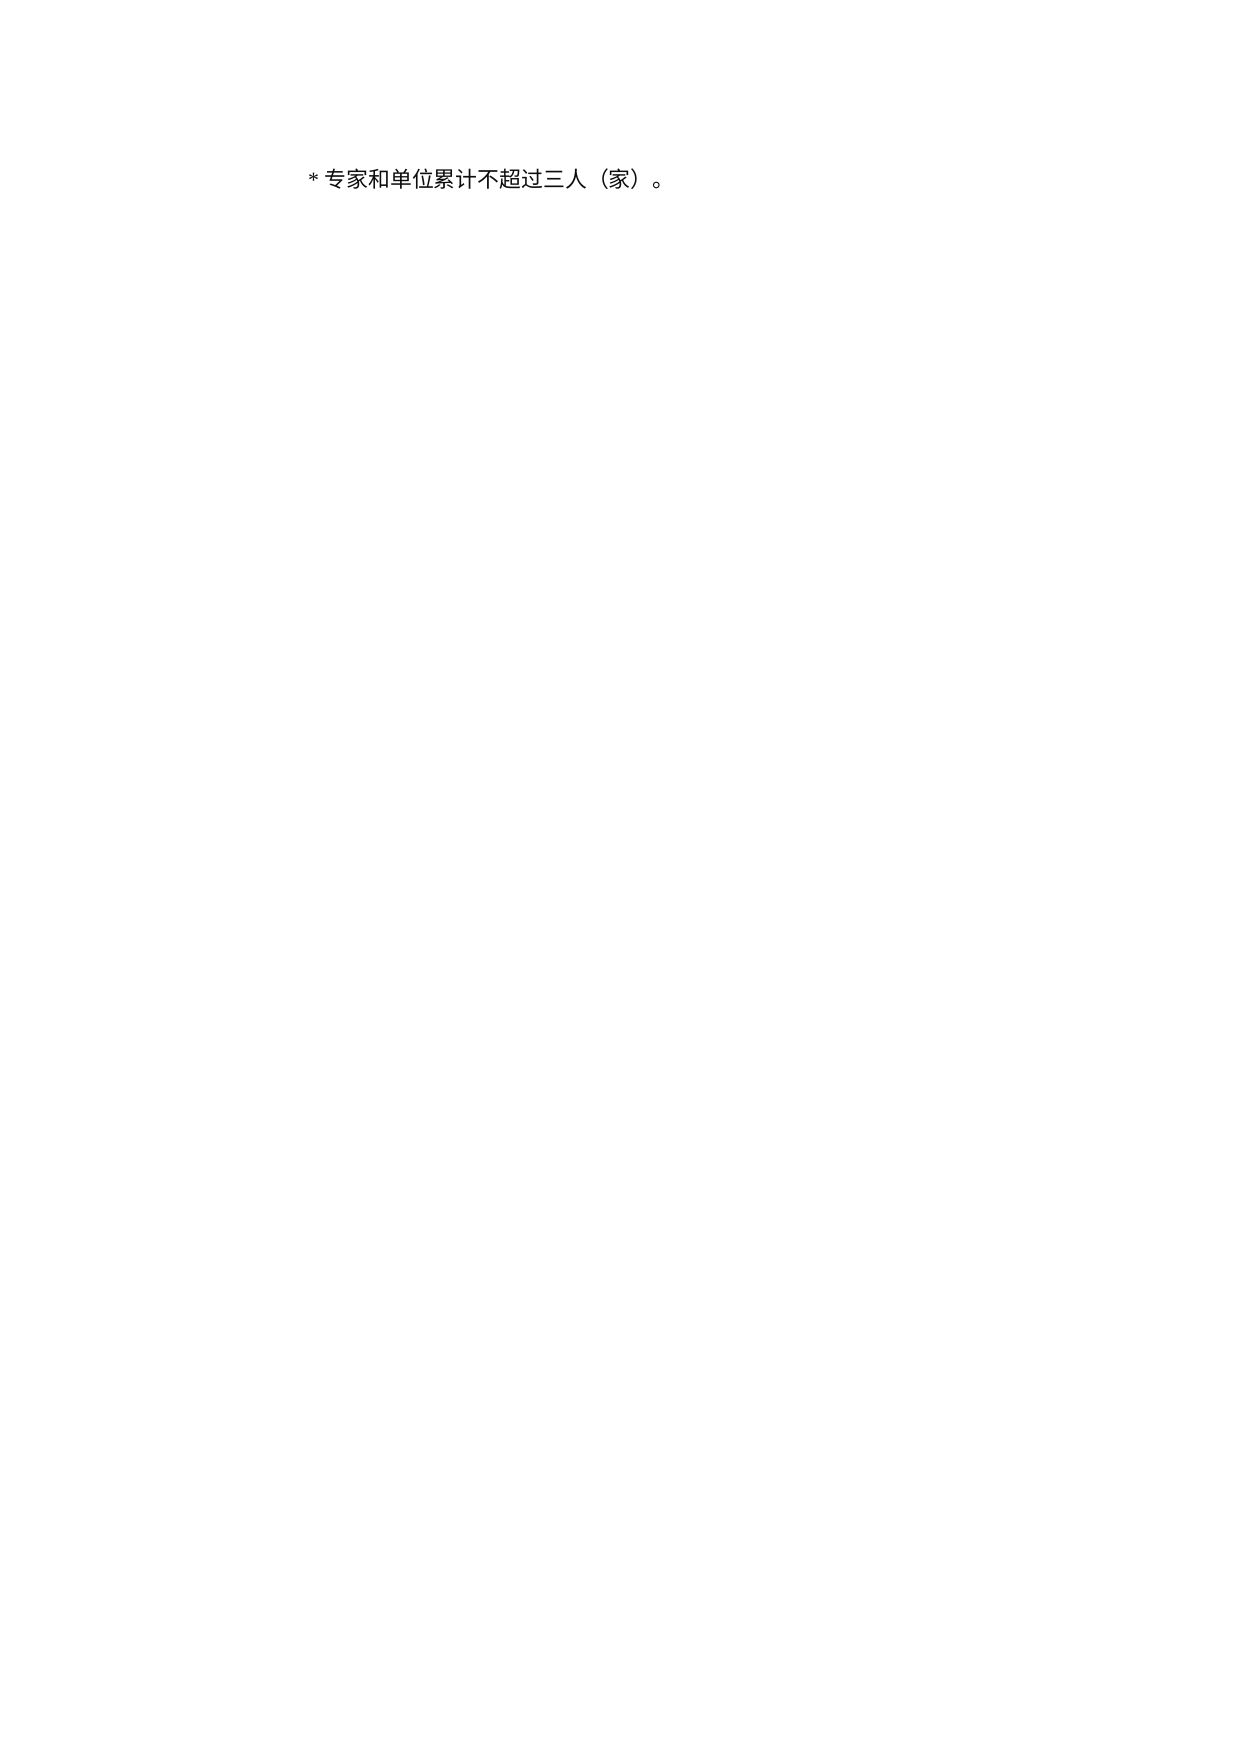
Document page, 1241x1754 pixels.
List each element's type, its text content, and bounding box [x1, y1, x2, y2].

text * 专家和单位累计不超过三人（家）。 [187, 162, 1053, 194]
